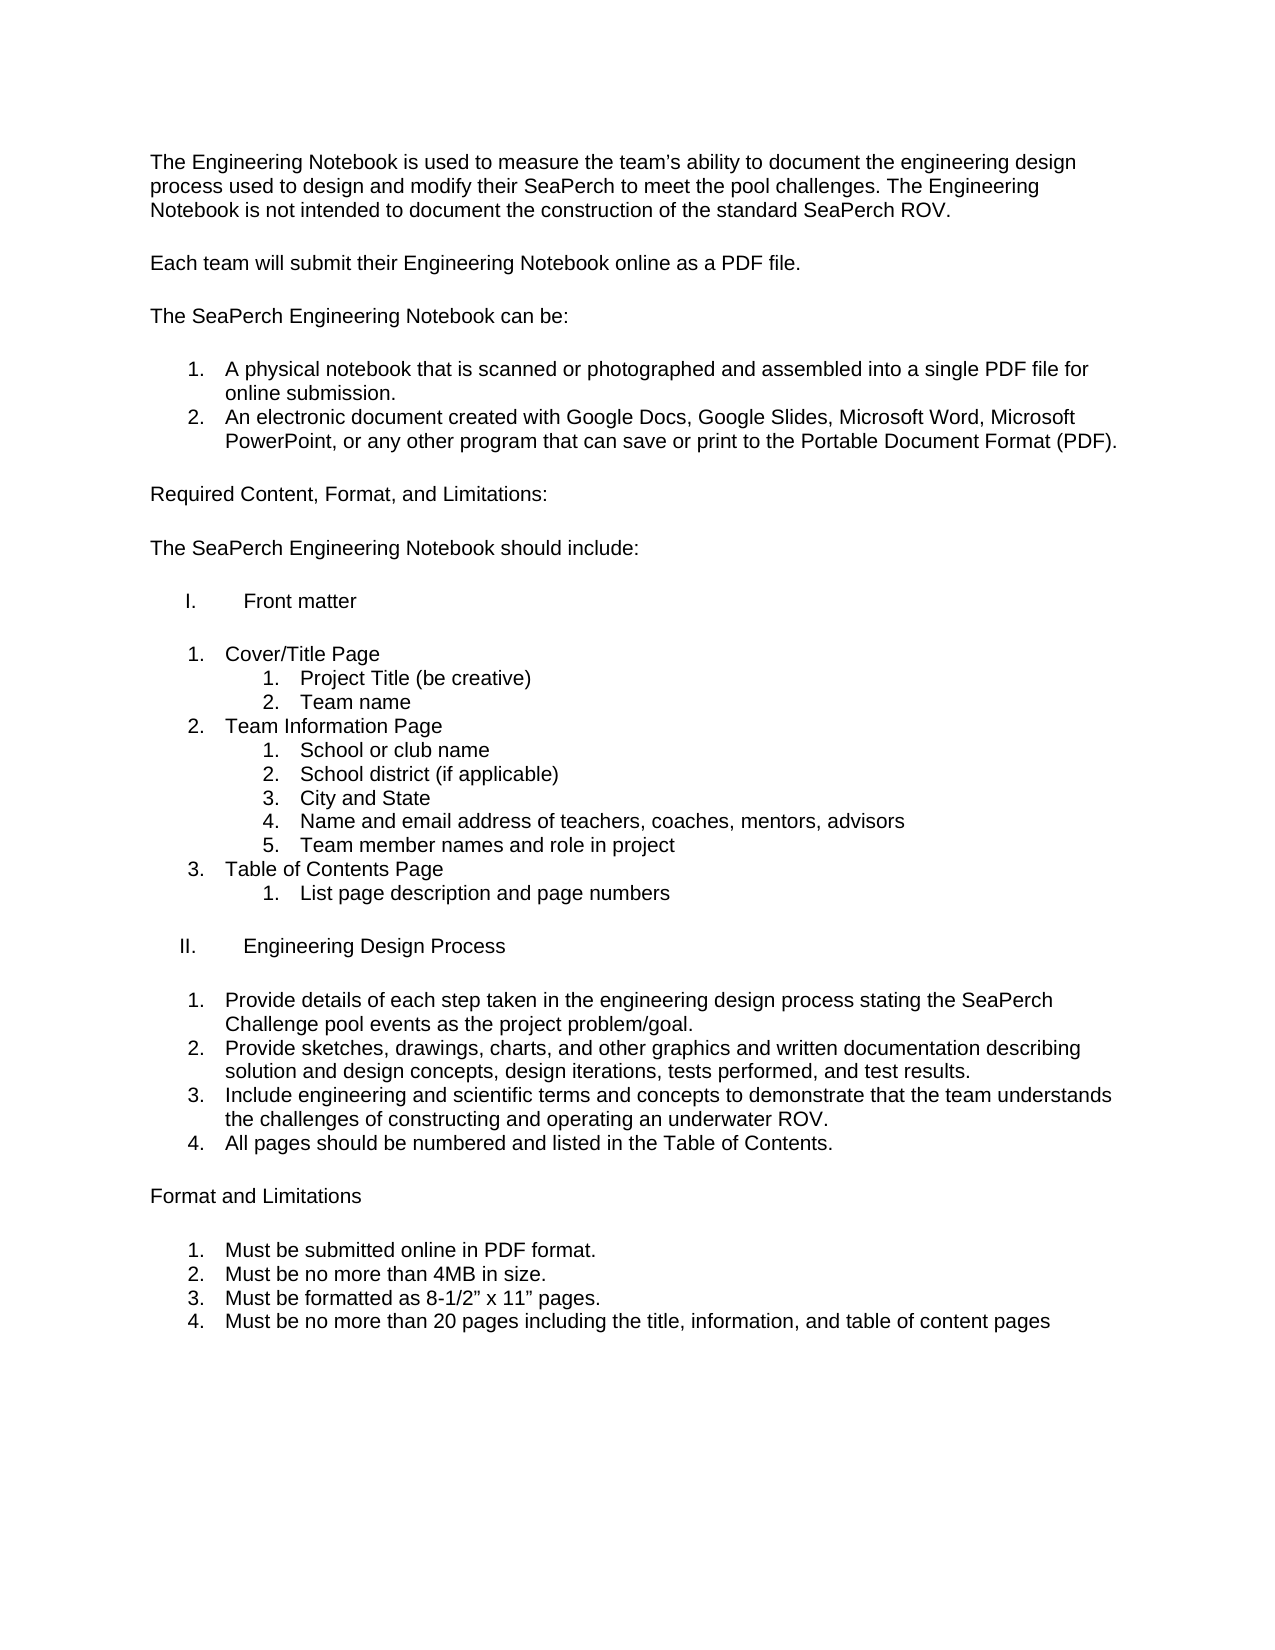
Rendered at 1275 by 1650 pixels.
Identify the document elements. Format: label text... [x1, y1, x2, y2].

list A physical notebook that is scanned or photographed and assembled into a single PDF file for online submission. [187, 357, 1125, 405]
list Must be formatted as 8-1/2” x 11” pages. [187, 1285, 1125, 1309]
list Provide sketches, drawings, charts, and other graphics and written documentation describing solution and design concepts, design iterations, tests performed, and test results. [187, 1035, 1125, 1083]
list School or club name [262, 737, 1125, 761]
text Each team will submit their Engineering Notebook online as a PDF file. [150, 251, 1125, 275]
list An electronic document created with Google Docs, Google Slides, Microsoft Word, Microsoft PowerPoint, or any other program that can save or print to the Portable Document Format (PDF). [187, 405, 1125, 453]
list Must be no more than 4MB in size. [187, 1261, 1125, 1285]
text The SeaPerch Engineering Notebook can be: [150, 304, 1125, 328]
list Team Information Page [187, 713, 1125, 737]
list Cover/Title Page [187, 642, 1125, 666]
text I. Front matter [150, 588, 1125, 612]
list Provide details of each step taken in the engineering design process stating the SeaPerch Challenge pool events as the project problem/goal. [187, 987, 1125, 1035]
list Team member names and role in project [262, 833, 1125, 857]
list All pages should be numbered and listed in the Table of Contents. [187, 1131, 1125, 1155]
list Table of Contents Page [187, 857, 1125, 881]
list Must be no more than 20 pages including the title, information, and table of content pages [187, 1309, 1125, 1333]
list Name and email address of teachers, coaches, mentors, advisors [262, 809, 1125, 833]
text The Engineering Notebook is used to measure the team’s ability to document the engineering design process used to design and modify their SeaPerch to meet the pool challenges. The Engineering Notebook is not intended to document the construction of the standard SeaPerch ROV. [150, 150, 1125, 222]
text Required Content, Format, and Limitations: [150, 482, 1125, 506]
text II. Engineering Design Process [150, 934, 1125, 958]
list School district (if applicable) [262, 761, 1125, 785]
list Team name [262, 689, 1125, 713]
list List page description and page numbers [262, 881, 1125, 905]
text Format and Limitations [150, 1184, 1125, 1208]
list Project Title (be creative) [262, 666, 1125, 689]
text The SeaPerch Engineering Notebook should include: [150, 535, 1125, 559]
list Include engineering and scientific terms and concepts to demonstrate that the team understands the challenges of constructing and operating an underwater ROV. [187, 1083, 1125, 1131]
list Must be submitted online in PDF format. [187, 1237, 1125, 1261]
list City and State [262, 785, 1125, 809]
